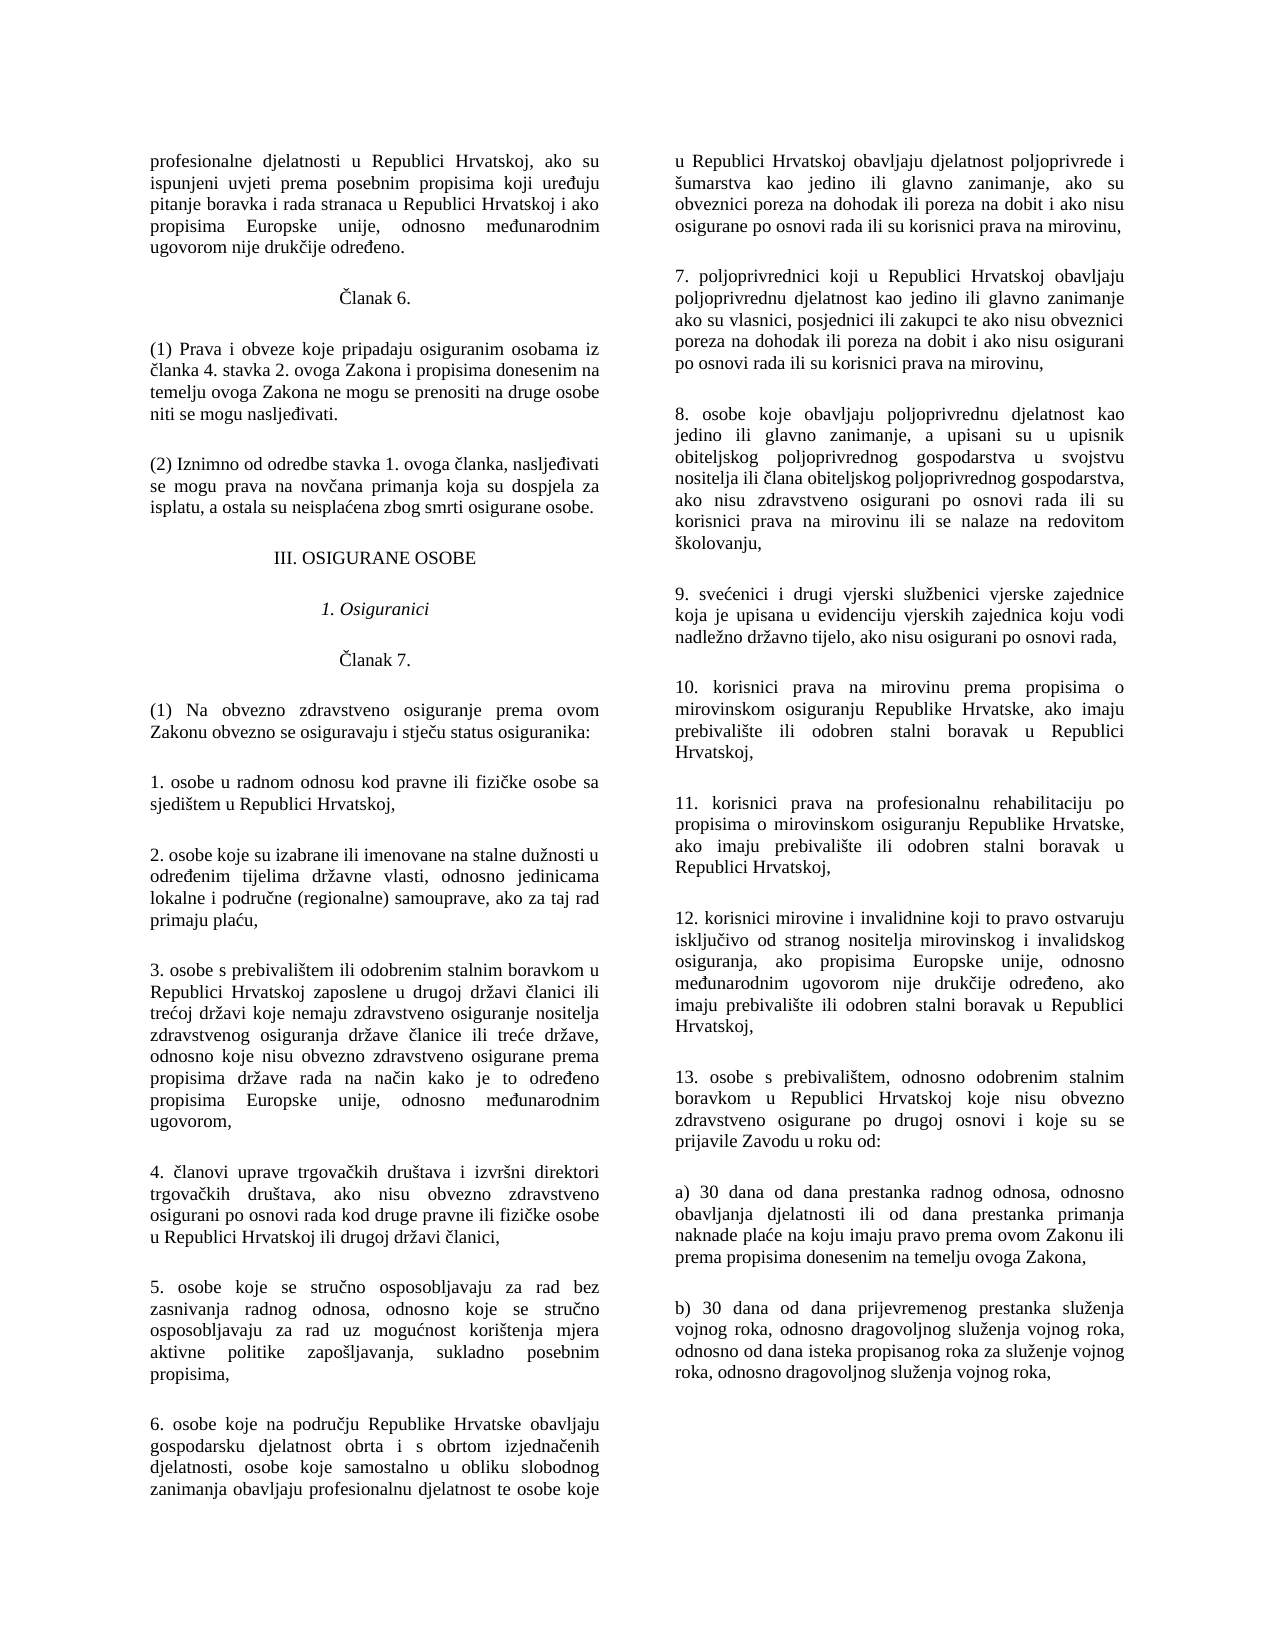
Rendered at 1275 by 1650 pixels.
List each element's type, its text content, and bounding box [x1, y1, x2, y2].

text 7. poljoprivrednici koji u Republici Hrvatskoj obavljaju poljoprivrednu djelatnost kao jedino ili glavno zanimanje ako su vlasnici, posjednici ili zakupci te ako nisu obveznici poreza na dohodak ili poreza na dobit i ako nisu osigurani po osnovi rada ili su korisnici prava na mirovinu, [675, 265, 1125, 373]
text (2) Iznimno od odredbe stavka 1. ovoga članka, nasljeđivati se mogu prava na novčana primanja koja su dospjela za isplatu, a ostala su neisplaćena zbog smrti osigurane osobe. [150, 453, 600, 518]
text a) 30 dana od dana prestanka radnog odnosa, odnosno obavljanja djelatnosti ili od dana prestanka primanja naknade plaće na koju imaju pravo prema ovom Zakonu ili prema propisima donesenim na temelju ovoga Zakona, [675, 1181, 1125, 1267]
text 11. korisnici prava na profesionalnu rehabilitaciju po propisima o mirovinskom osiguranju Republike Hrvatske, ako imaju prebivalište ili odobren stalni boravak u Republici Hrvatskoj, [675, 792, 1125, 878]
text Članak 6. [150, 287, 600, 308]
text III. OSIGURANE OSOBE [150, 547, 600, 568]
text 3. osobe s prebivalištem ili odobrenim stalnim boravkom u Republici Hrvatskoj zaposlene u drugoj državi članici ili trećoj državi koje nemaju zdravstveno osiguranje nositelja zdravstvenog osiguranja države članice ili treće države, odnosno koje nisu obvezno zdravstveno osigurane prema propisima države rada na način kako je to određeno propisima Europske unije, odnosno međunarodnim ugovorom, [150, 959, 600, 1132]
text b) 30 dana od dana prijevremenog prestanka služenja vojnog roka, odnosno dragovoljnog služenja vojnog roka, odnosno od dana isteka propisanog roka za služenje vojnog roka, odnosno dragovoljnog služenja vojnog roka, [675, 1297, 1125, 1383]
text 1. Osiguranici [150, 598, 600, 619]
text (1) Prava i obveze koje pripadaju osiguranim osobama iz članka 4. stavka 2. ovoga Zakona i propisima donesenim na temelju ovoga Zakona ne mogu se prenositi na druge osobe niti se mogu nasljeđivati. [150, 338, 600, 424]
text 6. osobe koje na području Republike Hrvatske obavljaju gospodarsku djelatnost obrta i s obrtom izjednačenih djelatnosti, osobe koje samostalno u obliku slobodnog zanimanja obavljaju profesionalnu djelatnost te osobe koje u Republici Hrvatskoj obavljaju djelatnost poljoprivrede i šumarstva kao jedino ili glavno zanimanje, ako su obveznici poreza na dohodak ili poreza na dobit i ako nisu osigurane po osnovi rada ili su korisnici prava na mirovinu, [150, 1413, 600, 1499]
text 9. svećenici i drugi vjerski službenici vjerske zajednice koja je upisana u evidenciju vjerskih zajednica koju vodi nadležno državno tijelo, ako nisu osigurani po osnovi rada, [675, 582, 1125, 647]
text 10. korisnici prava na mirovinu prema propisima o mirovinskom osiguranju Republike Hrvatske, ako imaju prebivalište ili odobren stalni boravak u Republici Hrvatskoj, [675, 676, 1125, 763]
text 12. korisnici mirovine i invalidnine koji to pravo ostvaruju isključivo od stranog nositelja mirovinskog i invalidskog osiguranja, ako propisima Europske unije, odnosno međunarodnim ugovorom nije drukčije određeno, ako imaju prebivalište ili odobren stalni boravak u Republici Hrvatskoj, [675, 907, 1125, 1037]
text 4. članovi uprave trgovačkih društava i izvršni direktori trgovačkih društava, ako nisu obvezno zdravstveno osigurani po osnovi rada kod druge pravne ili fizičke osobe u Republici Hrvatskoj ili drugoj državi članici, [150, 1161, 600, 1247]
text 13. osobe s prebivalištem, odnosno odobrenim stalnim boravkom u Republici Hrvatskoj koje nisu obvezno zdravstveno osigurane po drugoj osnovi i koje su se prijavile Zavodu u roku od: [675, 1066, 1125, 1152]
text 5. osobe koje se stručno osposobljavaju za rad bez zasnivanja radnog odnosa, odnosno koje se stručno osposobljavaju za rad uz mogućnost korištenja mjera aktivne politike zapošljavanja, sukladno posebnim propisima, [150, 1276, 600, 1384]
text 8. osobe koje obavljaju poljoprivrednu djelatnost kao jedino ili glavno zanimanje, a upisani su u upisnik obiteljskog poljoprivrednog gospodarstva u svojstvu nositelja ili člana obiteljskog poljoprivrednog gospodarstva, ako nisu zdravstveno osigurani po osnovi rada ili su korisnici prava na mirovinu ili se nalaze na redovitom školovanju, [675, 402, 1125, 553]
text 6. osobe koje na području Republike Hrvatske obavljaju gospodarsku djelatnost obrta i s obrtom izjednačenih djelatnosti, osobe koje samostalno u obliku slobodnog zanimanja obavljaju profesionalnu djelatnost te osobe koje u Republici Hrvatskoj obavljaju djelatnost poljoprivrede i šumarstva kao jedino ili glavno zanimanje, ako su obveznici poreza na dohodak ili poreza na dobit i ako nisu osigurane po osnovi rada ili su korisnici prava na mirovinu, [675, 150, 1125, 236]
text 1. osobe u radnom odnosu kod pravne ili fizičke osobe sa sjedištem u Republici Hrvatskoj, [150, 771, 600, 814]
text Članak 7. [150, 648, 600, 670]
text (1) Na obvezno zdravstveno osiguranje prema ovom Zakonu obvezno se osiguravaju i stječu status osiguranika: [150, 699, 600, 742]
text 2. osobe koje su izabrane ili imenovane na stalne dužnosti u određenim tijelima državne vlasti, odnosno jedinicama lokalne i područne (regionalne) samouprave, ako za taj rad primaju plaću, [150, 844, 600, 930]
